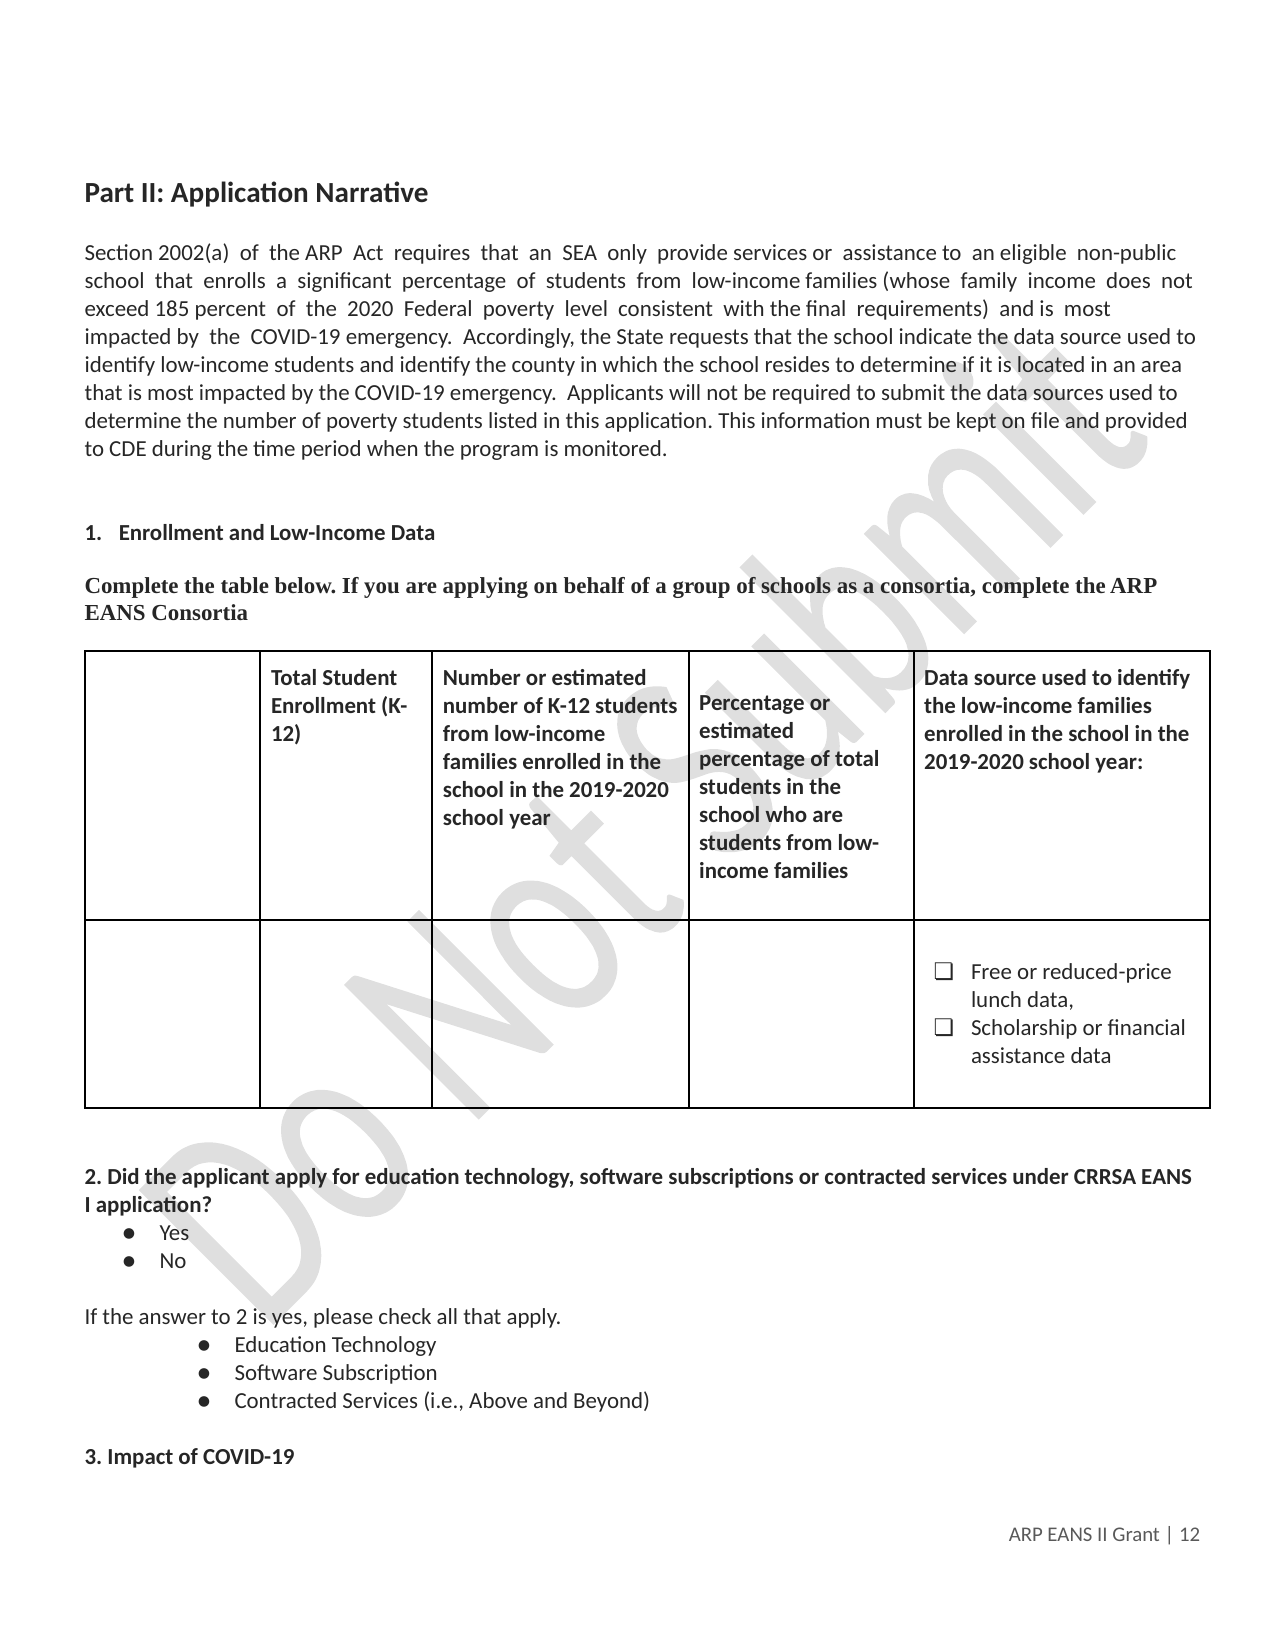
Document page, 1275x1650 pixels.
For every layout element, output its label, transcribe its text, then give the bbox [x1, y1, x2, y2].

text 3. Impact of COVID-19 [84, 1442, 1200, 1470]
table_header [86, 652, 259, 919]
table_cell [433, 921, 688, 1107]
list No [122, 1246, 1200, 1274]
list Contracted Services (i.e., Above and Beyond) [197, 1386, 1200, 1414]
text Section 2002(a) of the ARP Act requires that an SEA only provide services or assistance to an eligible non-public school that enrolls a significant percentage of students from low-income families (whose family income does not exceed 185 percent of the 2020 Federal poverty level consistent with the final requirements) and is most impacted by the COVID-19 emergency. Accordingly, the State requests that the school indicate the data source used to identify low-income students and identify the county in which the school resides to determine if it is located in an area that is most impacted by the COVID-19 emergency. Applicants will not be required to submit the data sources used to determine the number of poverty students listed in this application. This information must be kept on file and provided to CDE during the time period when the program is monitored. [84, 238, 1200, 462]
table_cell [690, 921, 913, 1107]
text Part II: Application Narrative [84, 174, 1200, 210]
text Complete the table below. If you are applying on behalf of a group of schools as a consortia, complete the ARP EANS Consortia [84, 572, 1200, 625]
table_header Data source used to identify the low-income families enrolled in the school in the 2019-2020 school year: [915, 652, 1209, 919]
table_header Number or estimated number of K-12 students from low-income families enrolled in the school in the 2019-2020 school year [433, 652, 688, 919]
list Yes [122, 1218, 1200, 1246]
text 1. Enrollment and Low-Income Data [84, 518, 1200, 546]
text If the answer to 2 is yes, please check all that apply. [84, 1302, 1200, 1330]
list Education Technology [197, 1330, 1200, 1358]
table_header Percentage or estimated percentage of total students in the school who are students from low-income families [690, 652, 913, 919]
text 2. Did the applicant apply for education technology, software subscriptions or contracted services under CRRSA EANS I application? [84, 1162, 1200, 1218]
table_header Total Student Enrollment (K-12) [261, 652, 431, 919]
table_cell Free or reduced-price lunch data, Scholarship or financial assistance data [915, 921, 1209, 1107]
list Software Subscription [197, 1358, 1200, 1386]
table_cell [261, 921, 431, 1107]
table_cell [86, 921, 259, 1107]
